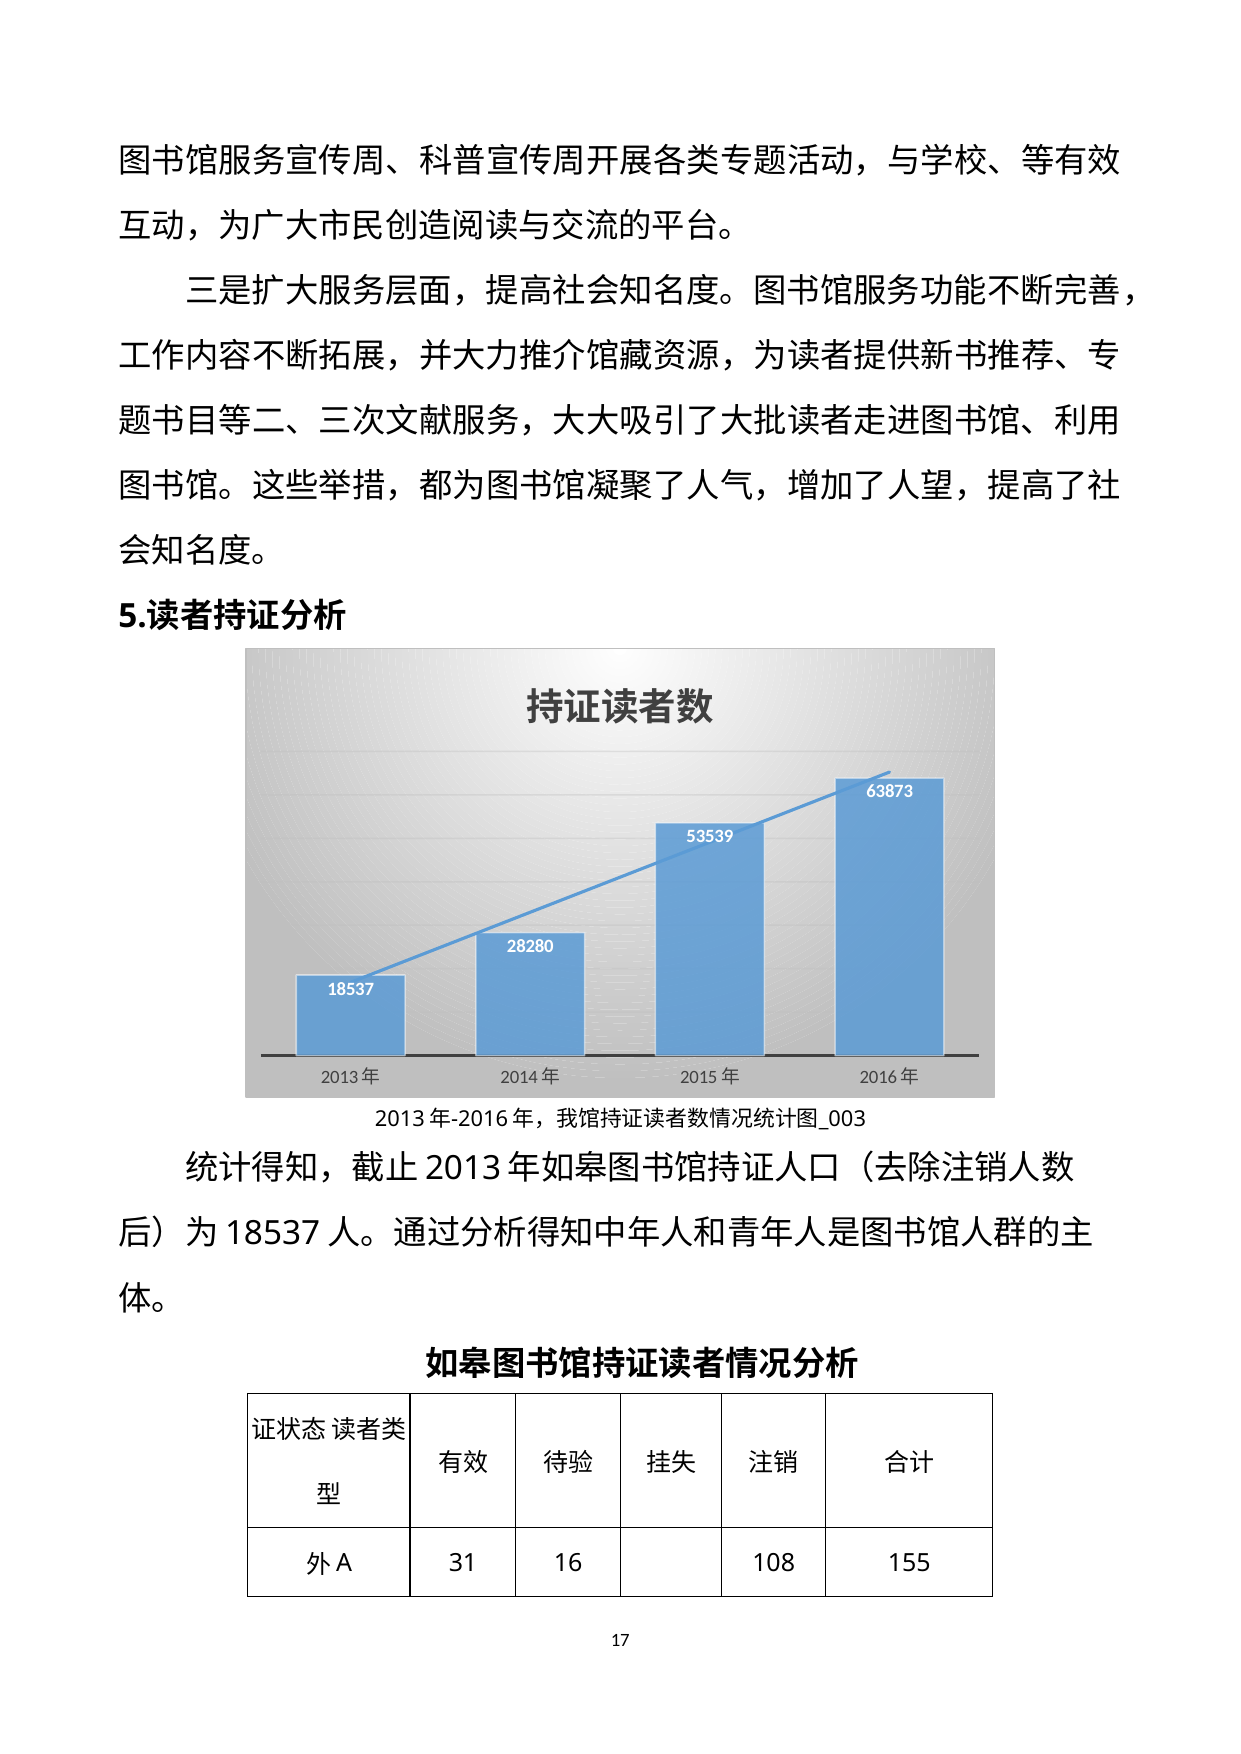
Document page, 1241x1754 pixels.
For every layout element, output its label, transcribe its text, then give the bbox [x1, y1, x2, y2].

text 三是扩大服务层面，提高社会知名度。图书馆服务功能不断完善，工作内容不断拓展，并大力推介馆藏资源，为读者提供新书推荐、专题书目等二、三次文献服务，大大吸引了大批读者走进图书馆、利用图书馆。这些举措，都为图书馆凝聚了人气，增加了人望，提高了社会知名度。 [118, 255, 1122, 580]
table_cell [621, 1528, 721, 1596]
table_header 待验 [516, 1394, 620, 1527]
table_header 注销 [722, 1394, 825, 1527]
table_cell 108 [722, 1528, 825, 1596]
table_header 有效 [411, 1394, 515, 1527]
table_cell 外A [248, 1528, 409, 1596]
text 如皋图书馆持证读者情况分析 [118, 1328, 1122, 1393]
list 2013年-2016年，我馆持证读者数情况统计图_003 [118, 645, 1122, 1133]
table_cell 31 [411, 1528, 515, 1596]
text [118, 125, 1122, 255]
table_cell 155 [826, 1528, 992, 1596]
table_cell 16 [516, 1528, 620, 1596]
text 统计得知，截止2013年如皋图书馆持证人口（去除注销人数后）为18537人。通过分析得知中年人和青年人是图书馆人群的主体。 [118, 1133, 1122, 1328]
list 读者持证分析 [118, 580, 1122, 645]
table_header 证状态 读者类型 [248, 1394, 409, 1527]
table_header 合计 [826, 1394, 992, 1527]
table_header 挂失 [621, 1394, 721, 1527]
